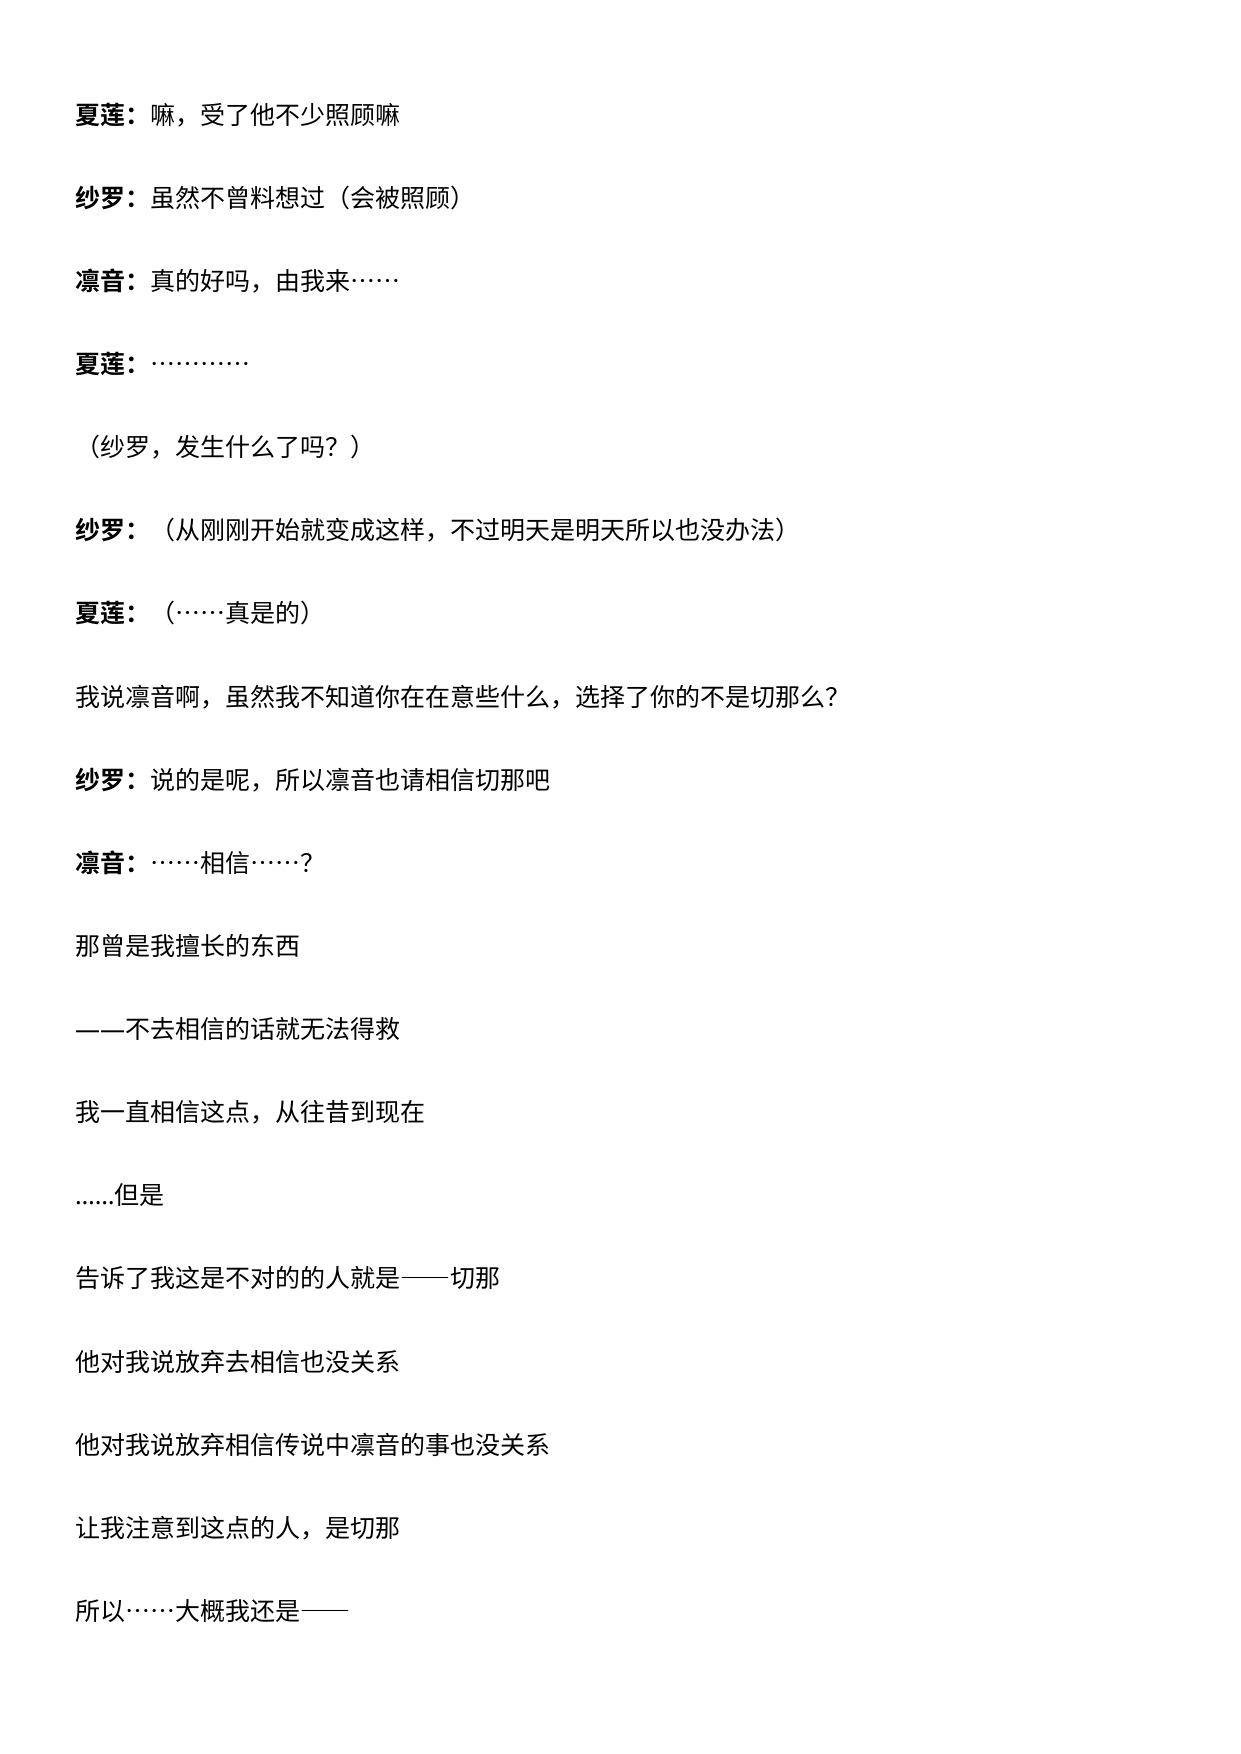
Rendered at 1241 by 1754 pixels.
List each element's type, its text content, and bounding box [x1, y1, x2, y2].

text 夏莲：嘛，受了他不少照顾嘛 [75, 81, 1165, 146]
text 夏莲：（……真是的） [75, 579, 1165, 644]
text （纱罗，发生什么了吗？） [75, 413, 1165, 478]
text 凛音：真的好吗，由我来…… [75, 247, 1165, 312]
text 他对我说放弃去相信也没关系 [75, 1328, 1165, 1393]
text ——不去相信的话就无法得救 [75, 995, 1165, 1060]
text 纱罗：说的是呢，所以凛音也请相信切那吧 [75, 746, 1165, 811]
text 所以……大概我还是—— [75, 1577, 1165, 1642]
text 我说凛音啊，虽然我不知道你在在意些什么，选择了你的不是切那么？ [75, 663, 1165, 728]
text 他对我说放弃相信传说中凛音的事也没关系 [75, 1411, 1165, 1476]
text 让我注意到这点的人，是切那 [75, 1494, 1165, 1559]
text 凛音：……相信……？ [75, 829, 1165, 894]
text 那曾是我擅长的东西 [75, 912, 1165, 977]
text 我一直相信这点，从往昔到现在 [75, 1078, 1165, 1143]
text 纱罗：（从刚刚开始就变成这样，不过明天是明天所以也没办法） [75, 496, 1165, 561]
text 夏莲：………… [75, 330, 1165, 395]
text 纱罗：虽然不曾料想过（会被照顾） [75, 164, 1165, 229]
text 告诉了我这是不对的的人就是——切那 [75, 1244, 1165, 1309]
text ……但是 [75, 1161, 1165, 1226]
